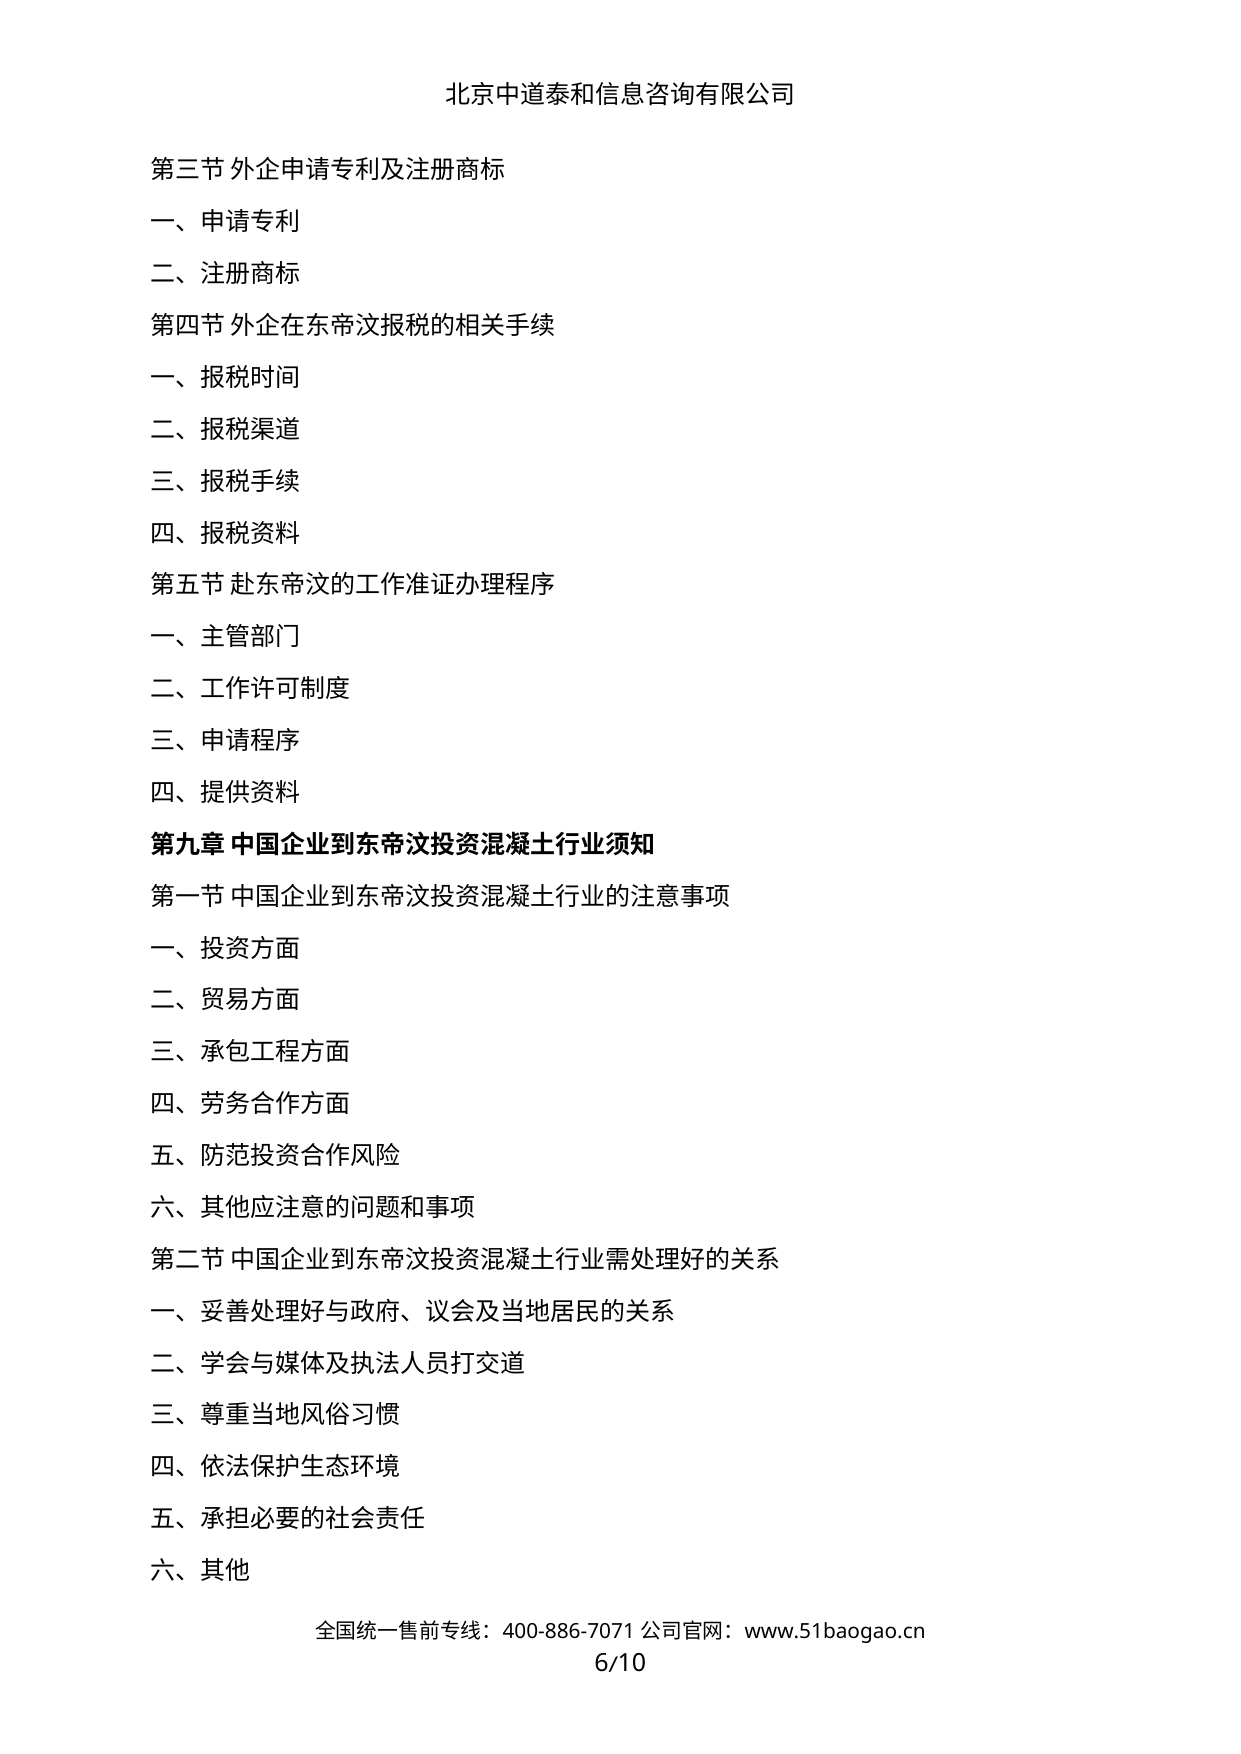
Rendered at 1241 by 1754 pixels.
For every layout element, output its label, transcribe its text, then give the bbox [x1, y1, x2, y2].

text 一、申请专利 [150, 202, 1090, 238]
text 五、承担必要的社会责任 [150, 1499, 1090, 1535]
text 三、申请程序 [150, 721, 1090, 757]
text 一、妥善处理好与政府、议会及当地居民的关系 [150, 1291, 1090, 1327]
text 四、提供资料 [150, 772, 1090, 809]
text 六、其他 [150, 1551, 1090, 1587]
text 二、贸易方面 [150, 980, 1090, 1016]
text 四、报税资料 [150, 513, 1090, 549]
text 一、主管部门 [150, 617, 1090, 653]
text 六、其他应注意的问题和事项 [150, 1187, 1090, 1224]
text 三、报税手续 [150, 461, 1090, 497]
text 第二节 中国企业到东帝汶投资混凝土行业需处理好的关系 [150, 1239, 1090, 1276]
text 第四节 外企在东帝汶报税的相关手续 [150, 306, 1090, 342]
text 第九章 中国企业到东帝汶投资混凝土行业须知 [150, 824, 1090, 861]
text 第五节 赴东帝汶的工作准证办理程序 [150, 565, 1090, 601]
text 二、学会与媒体及执法人员打交道 [150, 1343, 1090, 1379]
text 二、工作许可制度 [150, 669, 1090, 705]
text 四、依法保护生态环境 [150, 1447, 1090, 1483]
text 三、承包工程方面 [150, 1032, 1090, 1068]
text 四、劳务合作方面 [150, 1084, 1090, 1120]
text 一、投资方面 [150, 928, 1090, 964]
text 二、注册商标 [150, 254, 1090, 290]
text 一、报税时间 [150, 357, 1090, 394]
text 五、防范投资合作风险 [150, 1136, 1090, 1172]
text 二、报税渠道 [150, 409, 1090, 446]
text 三、尊重当地风俗习惯 [150, 1395, 1090, 1431]
text 第三节 外企申请专利及注册商标 [150, 150, 1090, 186]
text 第一节 中国企业到东帝汶投资混凝土行业的注意事项 [150, 876, 1090, 912]
